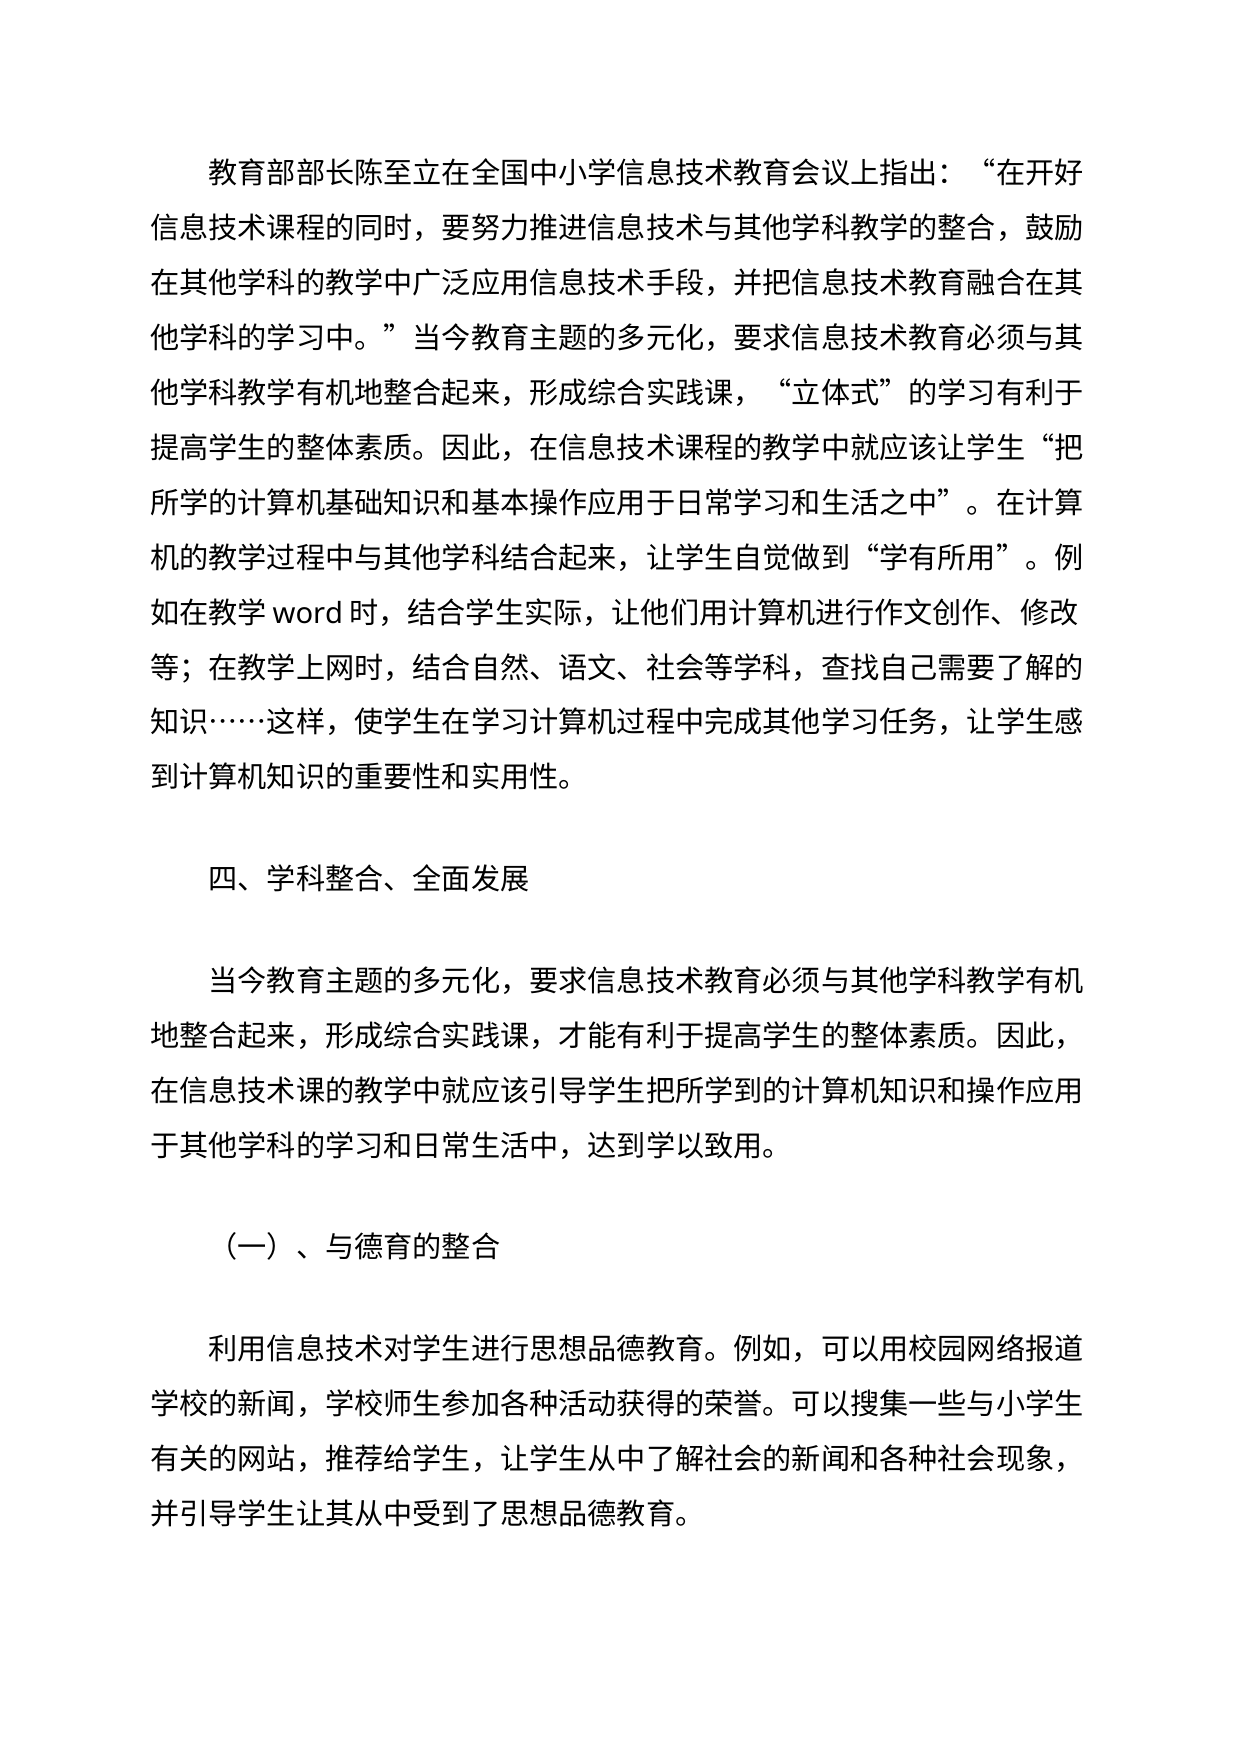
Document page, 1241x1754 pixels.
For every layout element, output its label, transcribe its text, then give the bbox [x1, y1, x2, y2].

text 教育部部长陈至立在全国中小学信息技术教育会议上指出：“在开好信息技术课程的同时，要努力推进信息技术与其他学科教学的整合，鼓励在其他学科的教学中广泛应用信息技术手段，并把信息技术教育融合在其他学科的学习中。”当今教育主题的多元化，要求信息技术教育必须与其他学科教学有机地整合起来，形成综合实践课，“立体式”的学习有利于提高学生的整体素质。因此，在信息技术课程的教学中就应该让学生“把所学的计算机基础知识和基本操作应用于日常学习和生活之中”。在计算机的教学过程中与其他学科结合起来，让学生自觉做到“学有所用”。例如在教学word时，结合学生实际，让他们用计算机进行作文创作、修改等；在教学上网时，结合自然、语文、社会等学科，查找自己需要了解的知识……这样，使学生在学习计算机过程中完成其他学习任务，让学生感到计算机知识的重要性和实用性。 [150, 150, 1090, 796]
text 四、学科整合、全面发展 [150, 856, 1090, 898]
text （一）、与德育的整合 [150, 1224, 1090, 1266]
text 当今教育主题的多元化，要求信息技术教育必须与其他学科教学有机地整合起来，形成综合实践课，才能有利于提高学生的整体素质。因此，在信息技术课的教学中就应该引导学生把所学到的计算机知识和操作应用于其他学科的学习和日常生活中，达到学以致用。 [150, 957, 1090, 1164]
text 利用信息技术对学生进行思想品德教育。例如，可以用校园网络报道学校的新闻，学校师生参加各种活动获得的荣誉。可以搜集一些与小学生有关的网站，推荐给学生，让学生从中了解社会的新闻和各种社会现象，并引导学生让其从中受到了思想品德教育。 [150, 1326, 1090, 1533]
